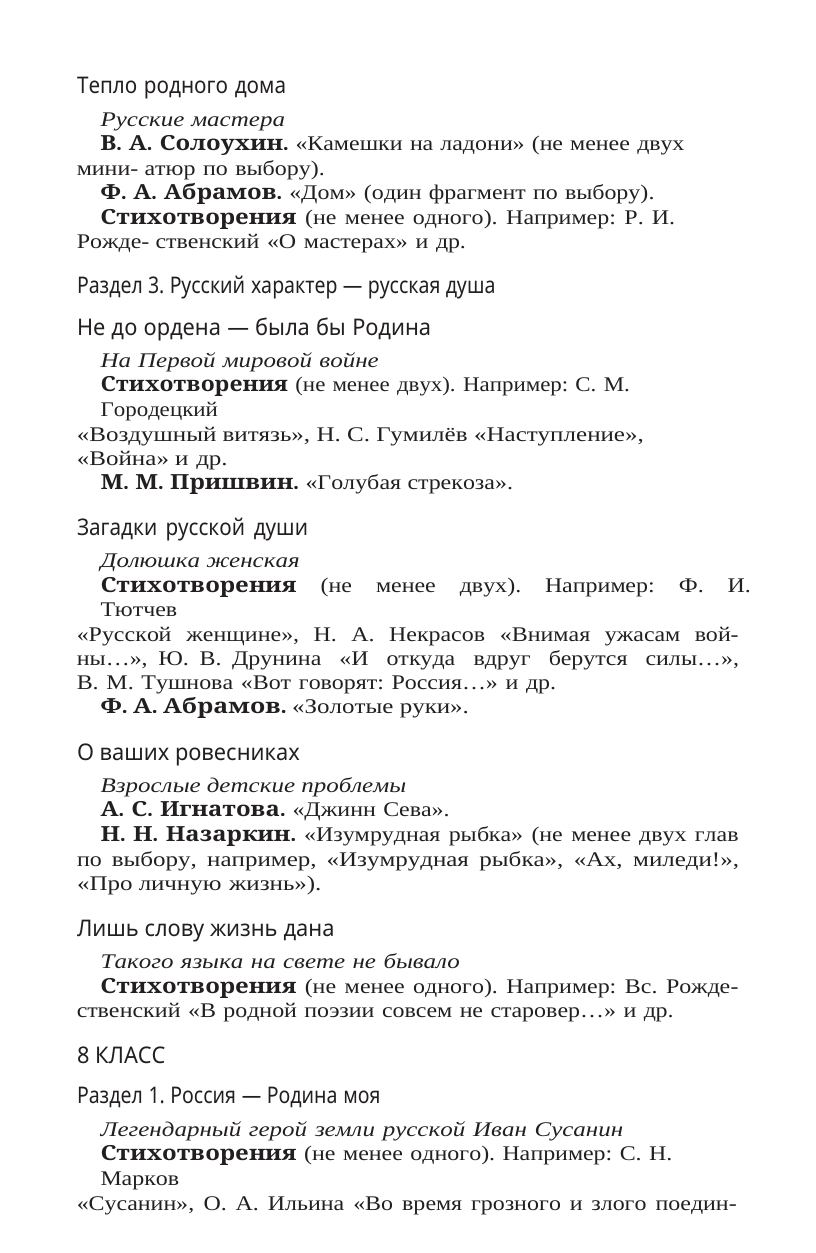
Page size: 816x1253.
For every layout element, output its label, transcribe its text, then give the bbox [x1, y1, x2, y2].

text «Русской женщине», Н. А. Некрасов «Внимая ужасам вой- ны…», Ю. В. Друнина «И откуда вдруг берутся силы…», В. М. Тушнова «Вот говорят: Россия…» и др. [77, 622, 739, 694]
subtitle Лишь слову жизнь дана [77, 912, 751, 943]
text Взрослые детские проблемы [100, 773, 751, 797]
subtitle О ваших ровесниках [77, 736, 751, 767]
text А. С. Игнатова. «Джинн Сева». [100, 797, 751, 822]
text Стихотворения (не менее одного). Например: Вс. Рожде- ственский «В родной поэзии совсем не старовер…» и др. [77, 973, 739, 1022]
text Стихотворения (не менее двух). Например: С. М. Городецкий [100, 372, 751, 421]
text Долюшка женская [100, 548, 751, 572]
text Русские мастера [100, 107, 751, 131]
text «Воздушный витязь», Н. С. Гумилёв «Наступление», «Война» и др. [77, 421, 739, 470]
text Стихотворения (не менее двух). Например: Ф. И. Тютчев [100, 573, 751, 621]
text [77, 1190, 751, 1214]
text Стихотворения (не менее одного). Например: Р. И. Рожде- ственский «О мастерах» и др. [77, 204, 751, 253]
text М. М. Пришвин. «Голубая стрекоза». [100, 470, 751, 494]
text В. А. Солоухин. «Камешки на ладони» (не менее двух мини- атюр по выбору). [77, 131, 751, 180]
text Такого языка на свете не бывало [100, 949, 751, 973]
subtitle Раздел 3. Русский характер — русская душа [77, 269, 751, 300]
text На Первой мировой войне [100, 348, 751, 372]
text Ф. А. Абрамов. «Дом» (один фрагмент по выбору). [100, 180, 751, 204]
text Легендарный герой земли русской Иван Сусанин [100, 1117, 751, 1141]
subtitle Загадки русской души [77, 511, 751, 542]
text Н. Н. Назаркин. «Изумрудная рыбка» (не менее двух глав по выбору, например, «Изумрудная рыбка», «Ах, миледи!», «Про личную жизнь»). [77, 822, 739, 895]
subtitle Тепло родного дома [77, 69, 751, 101]
text Ф. А. Абрамов. «Золотые руки». [100, 694, 751, 719]
subtitle 8 КЛАСС [77, 1039, 751, 1071]
text Не до ордена — была бы Родина [77, 311, 751, 342]
text Стихотворения (не менее одного). Например: С. Н. Марков [100, 1141, 751, 1190]
text Раздел 1. Россия — Родина моя [77, 1079, 751, 1111]
